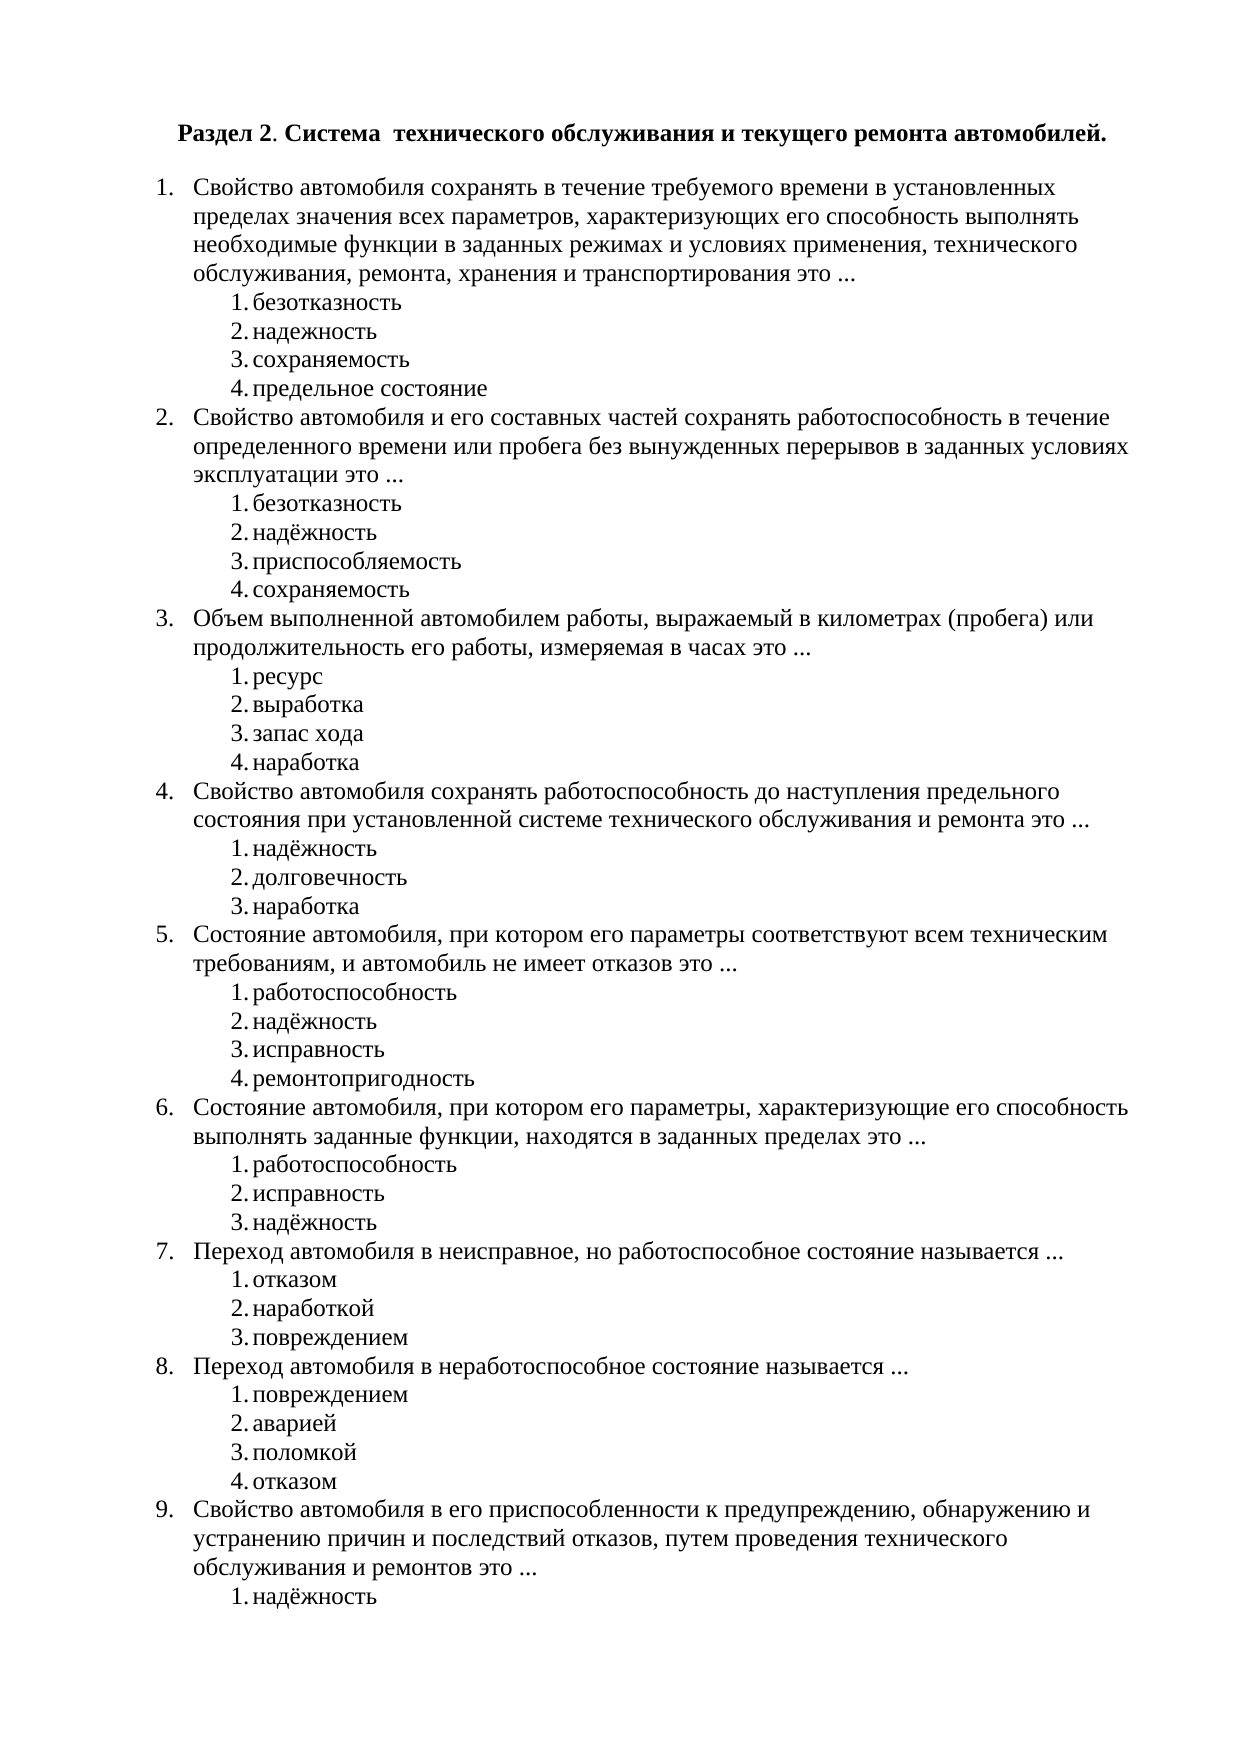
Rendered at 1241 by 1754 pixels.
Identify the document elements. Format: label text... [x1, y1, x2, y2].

list Свойство автомобиля и его составных частей сохранять работоспособность в течение определенного времени или пробега без вынужденных перерывов в заданных условиях эксплуатации это ... [155, 402, 1152, 488]
list безотказность [230, 287, 1152, 316]
list надёжность [230, 833, 1152, 862]
list работоспособность [230, 1149, 1152, 1178]
list надёжность [230, 1006, 1152, 1034]
list надёжность [230, 1207, 1152, 1236]
list надёжность [230, 517, 1152, 546]
list наработка [230, 747, 1152, 776]
list повреждением [230, 1379, 1152, 1408]
list ресурс [230, 661, 1152, 689]
list наработкой [231, 1293, 1152, 1322]
list исправность [230, 1178, 1152, 1207]
list исправность [230, 1034, 1152, 1063]
list Свойство автомобиля в его приспособленности к предупреждению, обнаружению и устранению причин и последствий отказов, путем проведения технического обслуживания и ремонтов это ... [155, 1494, 1152, 1581]
list Объем выполненной автомобилем работы, выражаемый в километрах (пробега) или продолжительность его работы, измеряемая в часах это ... [155, 603, 1152, 661]
list предельное состояние [230, 373, 1152, 402]
list Свойство автомобиля сохранять в течение требуемого времени в установленных пределах значения всех параметров, характеризующих его способность выполнять необходимые функции в заданных режимах и условиях применения, технического обслуживания, ремонта, хранения и транспортирования это ... [155, 172, 1152, 287]
list работоспособность [230, 977, 1152, 1006]
list отказом [230, 1466, 1152, 1494]
list долговечность [230, 862, 1152, 891]
list безотказность [230, 488, 1152, 517]
list аварией [230, 1408, 1152, 1437]
list Свойство автомобиля сохранять работоспособность до наступления предельного состояния при установленной системе технического обслуживания и ремонта это ... [155, 776, 1152, 833]
list отказом [231, 1264, 1152, 1293]
list наработка [230, 891, 1152, 919]
list Переход автомобиля в неработоспособное состояние называется ... [155, 1351, 1152, 1379]
list Состояние автомобиля, при котором его параметры соответствуют всем техническим требованиям, и автомобиль не имеет отказов это ... [155, 919, 1152, 977]
list надёжность [230, 1581, 1152, 1609]
list надежность [230, 316, 1152, 344]
list поломкой [230, 1437, 1152, 1466]
list Состояние автомобиля, при котором его параметры, характеризующие его способность выполнять заданные функции, находятся в заданных пределах это ... [155, 1092, 1152, 1149]
list Переход автомобиля в неисправное, но работоспособное состояние называется ... [156, 1236, 1152, 1264]
text Раздел 2. Система технического обслуживания и текущего ремонта автомобилей. [177, 118, 1152, 147]
list повреждением [231, 1322, 1152, 1351]
list выработка [230, 689, 1152, 718]
list ремонтопригодность [230, 1063, 1152, 1092]
list сохраняемость [230, 574, 1152, 603]
list приспособляемость [230, 546, 1152, 574]
list запас хода [230, 718, 1152, 747]
list сохраняемость [230, 344, 1152, 373]
